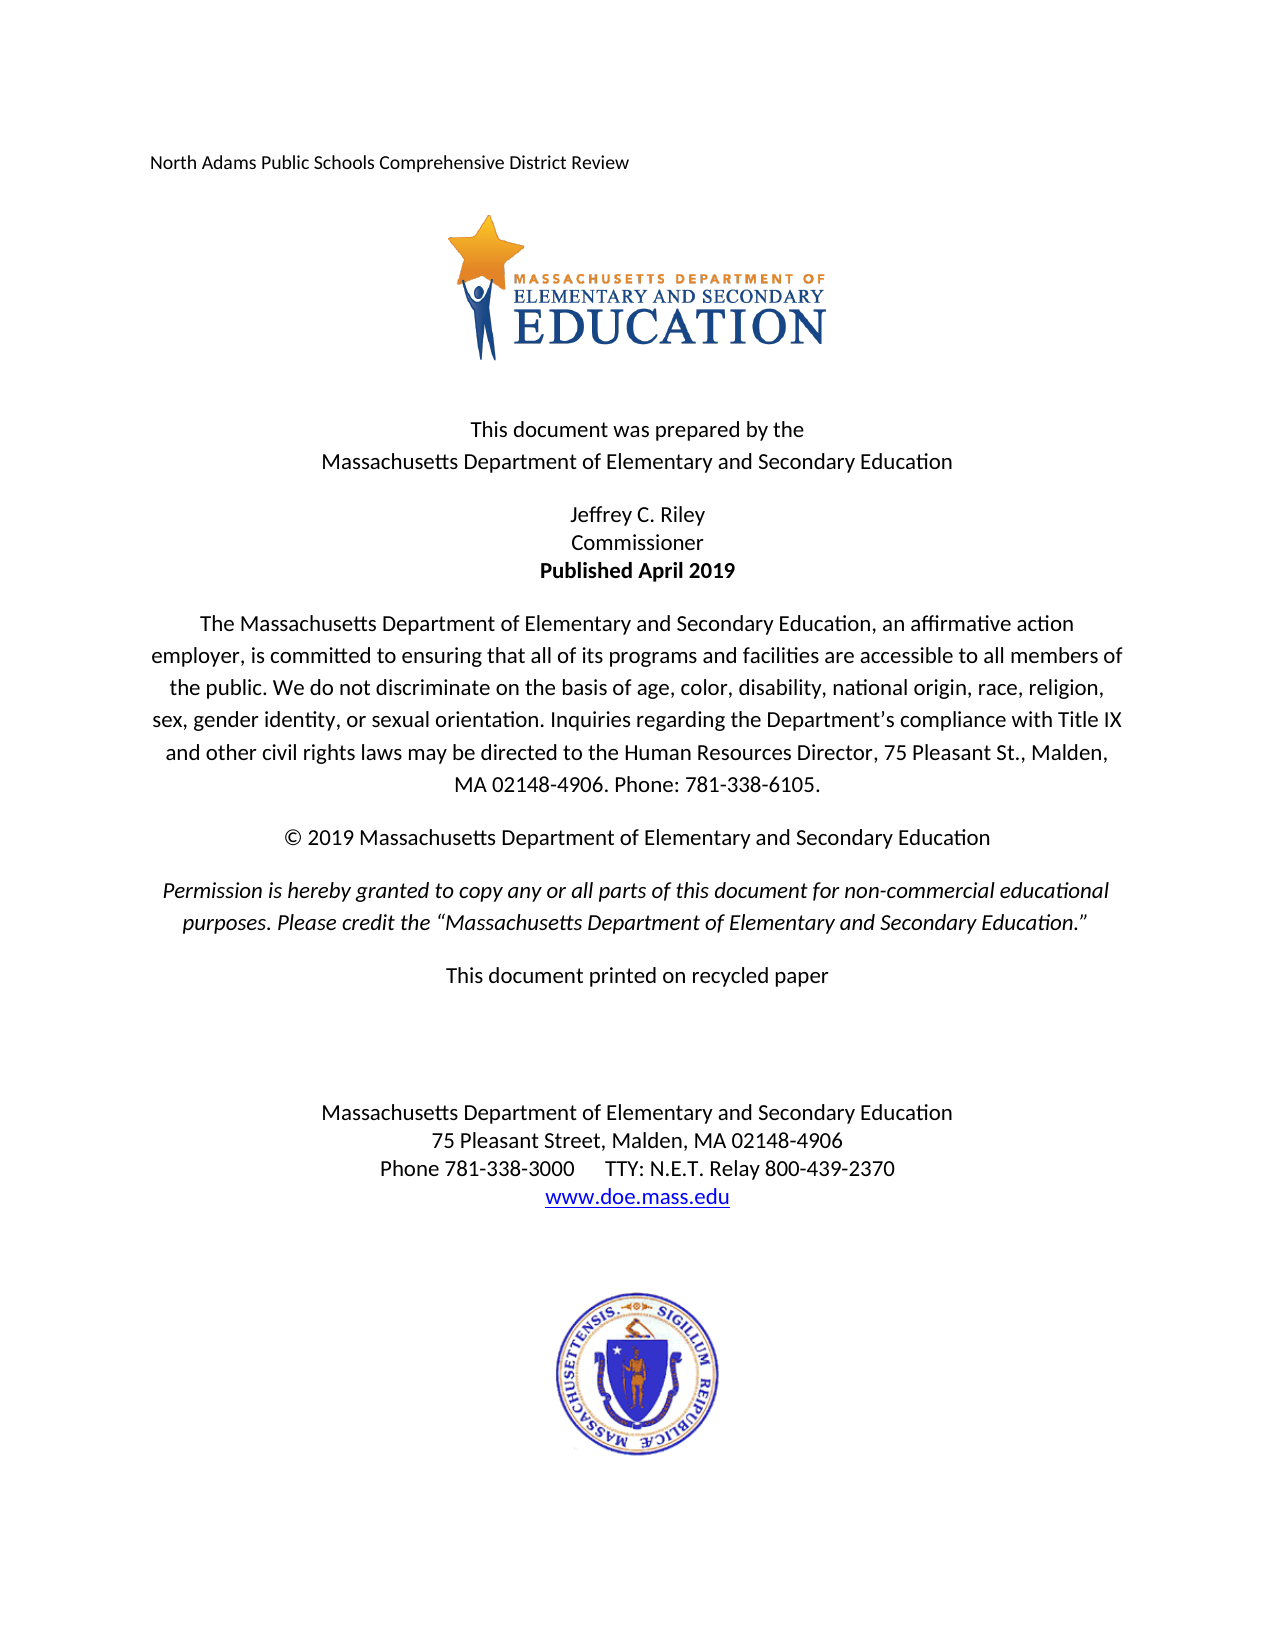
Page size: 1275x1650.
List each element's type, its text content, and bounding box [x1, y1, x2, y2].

text Permission is hereby granted to copy any or all parts of this document for non-commercial educational purposes. Please credit the “Massachusetts Department of Elementary and Secondary Education.” [150, 876, 1125, 936]
text Phone 781-338-3000 TTY: N.E.T. Relay 800-439-2370 [150, 1154, 1125, 1182]
picture [553, 1291, 722, 1459]
text Published April 2019 [150, 556, 1125, 584]
text Massachusetts Department of Elementary and Secondary Education [150, 1098, 1125, 1126]
picture [444, 203, 831, 390]
text This document printed on recycled paper [150, 961, 1125, 989]
text This document was prepared by the Massachusetts Department of Elementary and Secondary Education [150, 415, 1125, 475]
text The Massachusetts Department of Elementary and Secondary Education, an affirmative action employer, is committed to ensuring that all of its programs and facilities are accessible to all members of the public. We do not discriminate on the basis of age, color, disability, national origin, race, religion, sex, gender identity, or sexual orientation. Inquiries regarding the Department’s compliance with Title IX and other civil rights laws may be directed to the Human Resources Director, 75 Pleasant St., Malden, MA 02148-4906. Phone: 781-338-6105. [150, 609, 1125, 798]
text Jeffrey C. Riley [150, 500, 1125, 528]
text © 2019 Massachusetts Department of Elementary and Secondary Education [150, 823, 1125, 851]
text Commissioner [150, 528, 1125, 556]
text 75 Pleasant Street, Malden, MA 02148-4906 [150, 1126, 1125, 1154]
text www.doe.mass.edu [150, 1182, 1125, 1210]
